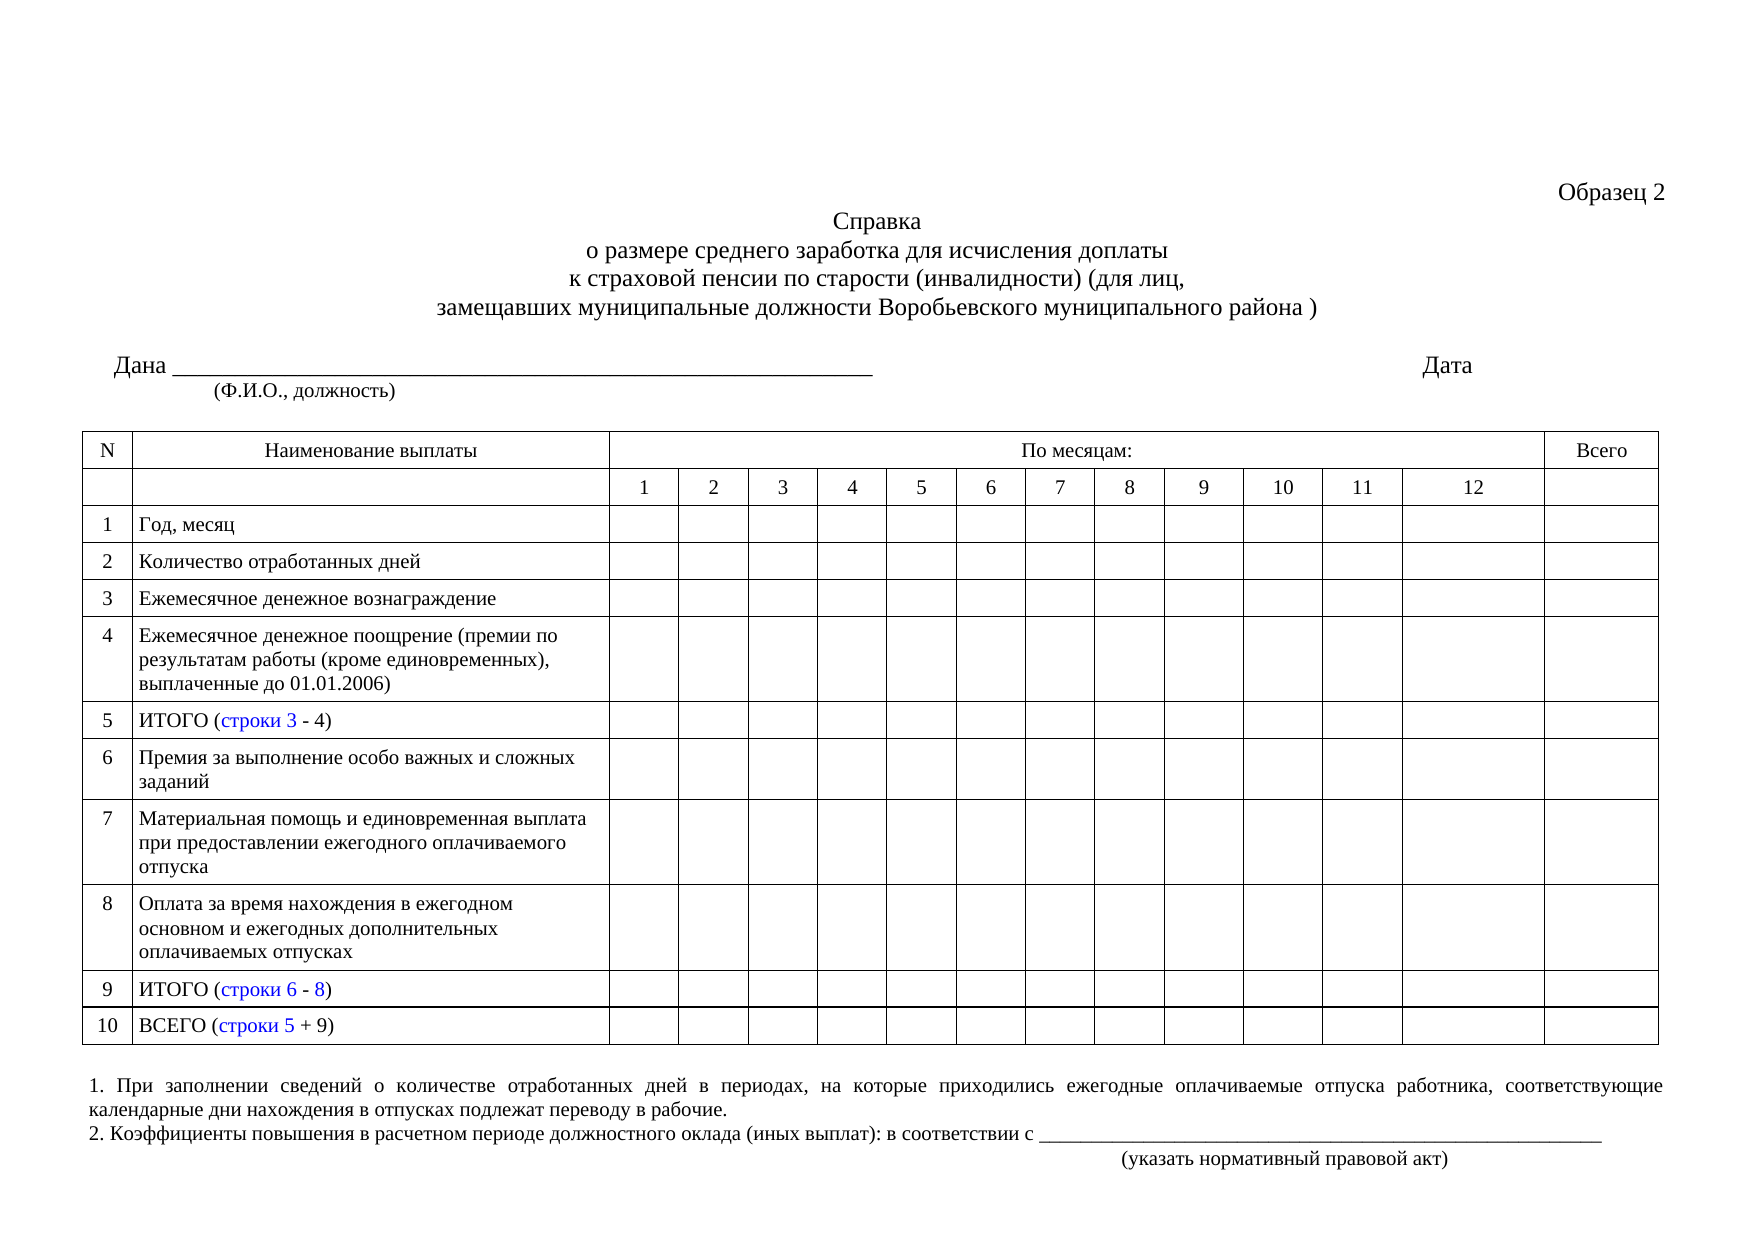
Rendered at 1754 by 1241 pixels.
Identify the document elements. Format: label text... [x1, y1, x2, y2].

table_cell [1095, 739, 1164, 799]
table_cell [749, 702, 817, 738]
table_cell [610, 971, 678, 1006]
table_header N [83, 432, 132, 468]
table_cell [679, 580, 748, 616]
table_cell [957, 702, 1025, 738]
table_cell ИТОГО (строки 3 - 4) [133, 702, 609, 738]
table_cell [957, 800, 1025, 884]
text Справка [89, 206, 1665, 235]
table_cell [818, 506, 886, 542]
table_cell 3 [83, 580, 132, 616]
table_cell Ежемесячное денежное вознаграждение [133, 580, 609, 616]
table_cell [1095, 617, 1164, 701]
table_cell [749, 885, 817, 969]
table_cell 10 [1244, 469, 1322, 505]
table_cell [1323, 885, 1402, 969]
table_cell [1403, 702, 1544, 738]
table_cell [818, 885, 886, 969]
table_cell 10 [83, 1008, 132, 1043]
table_cell [1323, 580, 1402, 616]
text 1. При заполнении сведений о количестве отработанных дней в периодах, на которые приходились ежегодные оплачиваемые отпуска работника, соответствующие календарные дни нахождения в отпусках подлежат переводу в рабочие. [89, 1073, 1665, 1121]
table_cell 6 [83, 739, 132, 799]
table_cell [610, 885, 678, 969]
table_cell [1026, 543, 1094, 579]
table_cell ИТОГО (строки 6 - 8) [133, 971, 609, 1006]
text Дана ________________________________________________________ Дата [89, 350, 1665, 378]
table_cell [1545, 617, 1658, 701]
table_cell [1095, 543, 1164, 579]
table_cell [1244, 702, 1322, 738]
table_cell Количество отработанных дней [133, 543, 609, 579]
table_cell [1323, 1008, 1402, 1043]
table_cell [1403, 580, 1544, 616]
table_cell [1165, 885, 1243, 969]
table_cell [1323, 617, 1402, 701]
table_cell [1244, 543, 1322, 579]
table_cell [1095, 506, 1164, 542]
table_cell [1403, 506, 1544, 542]
table_cell 12 [1403, 469, 1544, 505]
table_cell [749, 580, 817, 616]
table_cell [610, 543, 678, 579]
table_cell 4 [818, 469, 886, 505]
table_cell [679, 617, 748, 701]
table_cell [749, 1008, 817, 1043]
table_cell Материальная помощь и единовременная выплата при предоставлении ежегодного оплачиваемого отпуска [133, 800, 609, 884]
table_cell [887, 739, 956, 799]
table_cell [1244, 800, 1322, 884]
table_cell [957, 580, 1025, 616]
table_cell [1095, 971, 1164, 1006]
table_cell [957, 739, 1025, 799]
table_cell [1165, 543, 1243, 579]
table_header Наименование выплаты [133, 432, 609, 468]
table_cell [749, 506, 817, 542]
table_cell [1244, 971, 1322, 1006]
table_cell 11 [1323, 469, 1402, 505]
table_cell [1403, 739, 1544, 799]
table_cell [818, 1008, 886, 1043]
table_cell [1095, 702, 1164, 738]
table_cell [818, 739, 886, 799]
text о размере среднего заработка для исчисления доплаты [89, 235, 1665, 263]
table_cell [1165, 702, 1243, 738]
table_cell [818, 580, 886, 616]
table_cell [1545, 885, 1658, 969]
table_cell 2 [83, 543, 132, 579]
table_cell [610, 702, 678, 738]
table_cell [1026, 971, 1094, 1006]
table_cell [887, 971, 956, 1006]
table_cell [1403, 800, 1544, 884]
table_cell [679, 800, 748, 884]
table_cell [1095, 1008, 1164, 1043]
table_cell [1545, 800, 1658, 884]
table_cell 3 [749, 469, 817, 505]
text замещавших муниципальные должности Воробьевского муниципального района ) [89, 292, 1665, 321]
table_cell [1545, 971, 1658, 1006]
table_cell [1026, 506, 1094, 542]
table_cell [1244, 1008, 1322, 1043]
table_cell [1545, 702, 1658, 738]
table_cell [887, 1008, 956, 1043]
table_cell [818, 543, 886, 579]
table_cell [887, 617, 956, 701]
table_cell ВСЕГО (строки 5 + 9) [133, 1008, 609, 1043]
table_cell [887, 702, 956, 738]
table_cell [818, 617, 886, 701]
table_cell [1165, 506, 1243, 542]
table_cell [83, 469, 132, 505]
table_cell [887, 800, 956, 884]
table_cell [679, 543, 748, 579]
table_cell 8 [1095, 469, 1164, 505]
table_cell [1026, 739, 1094, 799]
table_cell [1026, 800, 1094, 884]
table_cell [1244, 739, 1322, 799]
table_cell [679, 885, 748, 969]
table_cell [1026, 617, 1094, 701]
table_cell [679, 506, 748, 542]
table_cell [1244, 580, 1322, 616]
table_cell Премия за выполнение особо важных и сложных заданий [133, 739, 609, 799]
table_cell [887, 885, 956, 969]
table_cell 2 [679, 469, 748, 505]
table_cell [1026, 580, 1094, 616]
table_cell [1165, 971, 1243, 1006]
table_cell 9 [83, 971, 132, 1006]
table_cell [1165, 739, 1243, 799]
table_cell [887, 543, 956, 579]
table_cell [1026, 885, 1094, 969]
table_cell [887, 506, 956, 542]
table_cell [1545, 506, 1658, 542]
table_cell [679, 739, 748, 799]
table_cell 9 [1165, 469, 1243, 505]
table_cell [610, 580, 678, 616]
table_cell [957, 885, 1025, 969]
table_cell [1026, 1008, 1094, 1043]
table_cell [957, 971, 1025, 1006]
table_cell [1095, 580, 1164, 616]
table_cell [887, 580, 956, 616]
table_cell 6 [957, 469, 1025, 505]
table_cell [1095, 885, 1164, 969]
table_cell [1165, 800, 1243, 884]
table_cell [1244, 506, 1322, 542]
text 2. Коэффициенты повышения в расчетном периоде должностного оклада (иных выплат): в соответствии с ______________________________________________________ [89, 1121, 1665, 1145]
text (Ф.И.О., должность) [89, 378, 1665, 402]
table_cell [749, 617, 817, 701]
table_cell [1403, 1008, 1544, 1043]
table_cell [610, 800, 678, 884]
table_cell [679, 1008, 748, 1043]
table_cell [1323, 702, 1402, 738]
table_cell [957, 1008, 1025, 1043]
table_cell [1026, 702, 1094, 738]
table_cell [1244, 885, 1322, 969]
table_cell [1323, 543, 1402, 579]
table_cell [818, 702, 886, 738]
table_cell [679, 702, 748, 738]
table_cell [749, 971, 817, 1006]
table_cell [610, 1008, 678, 1043]
table_cell [1165, 580, 1243, 616]
table_cell [610, 617, 678, 701]
table_cell Ежемесячное денежное поощрение (премии по результатам работы (кроме единовременных), выплаченные до 01.01.2006) [133, 617, 609, 701]
text (указать нормативный правовой акт) [1047, 1145, 1665, 1169]
table_cell 5 [887, 469, 956, 505]
table_cell [1545, 469, 1658, 505]
table_cell [1323, 971, 1402, 1006]
table_cell [1323, 739, 1402, 799]
table_cell [679, 971, 748, 1006]
text Образец 2 [89, 177, 1665, 206]
table_cell [818, 971, 886, 1006]
table_cell [1403, 543, 1544, 579]
table_cell 7 [1026, 469, 1094, 505]
table_cell [1403, 885, 1544, 969]
table_cell Оплата за время нахождения в ежегодном основном и ежегодных дополнительных оплачиваемых отпусках [133, 885, 609, 969]
table_cell [1403, 617, 1544, 701]
table_cell [1244, 617, 1322, 701]
table_cell [1323, 800, 1402, 884]
table_cell [1545, 580, 1658, 616]
table_header Всего [1545, 432, 1658, 468]
table_cell [818, 800, 886, 884]
table_cell 8 [83, 885, 132, 969]
table_cell [1323, 506, 1402, 542]
table_cell [1165, 1008, 1243, 1043]
table_cell [749, 800, 817, 884]
table_header По месяцам: [610, 432, 1544, 468]
table_cell 1 [610, 469, 678, 505]
table_cell [957, 543, 1025, 579]
table_cell 7 [83, 800, 132, 884]
table_cell [1545, 739, 1658, 799]
table_cell [749, 739, 817, 799]
table_cell 4 [83, 617, 132, 701]
text к страховой пенсии по старости (инвалидности) (для лиц, [89, 263, 1665, 292]
table_cell [1545, 1008, 1658, 1043]
table_cell [1545, 543, 1658, 579]
table_cell 5 [83, 702, 132, 738]
table_cell [610, 506, 678, 542]
table_cell [957, 506, 1025, 542]
table_cell [1095, 800, 1164, 884]
table_cell [1403, 971, 1544, 1006]
table_cell [1165, 617, 1243, 701]
table_cell [957, 617, 1025, 701]
table_cell [610, 739, 678, 799]
table_cell [133, 469, 609, 505]
table_cell Год, месяц [133, 506, 609, 542]
table_cell [749, 543, 817, 579]
table_cell 1 [83, 506, 132, 542]
